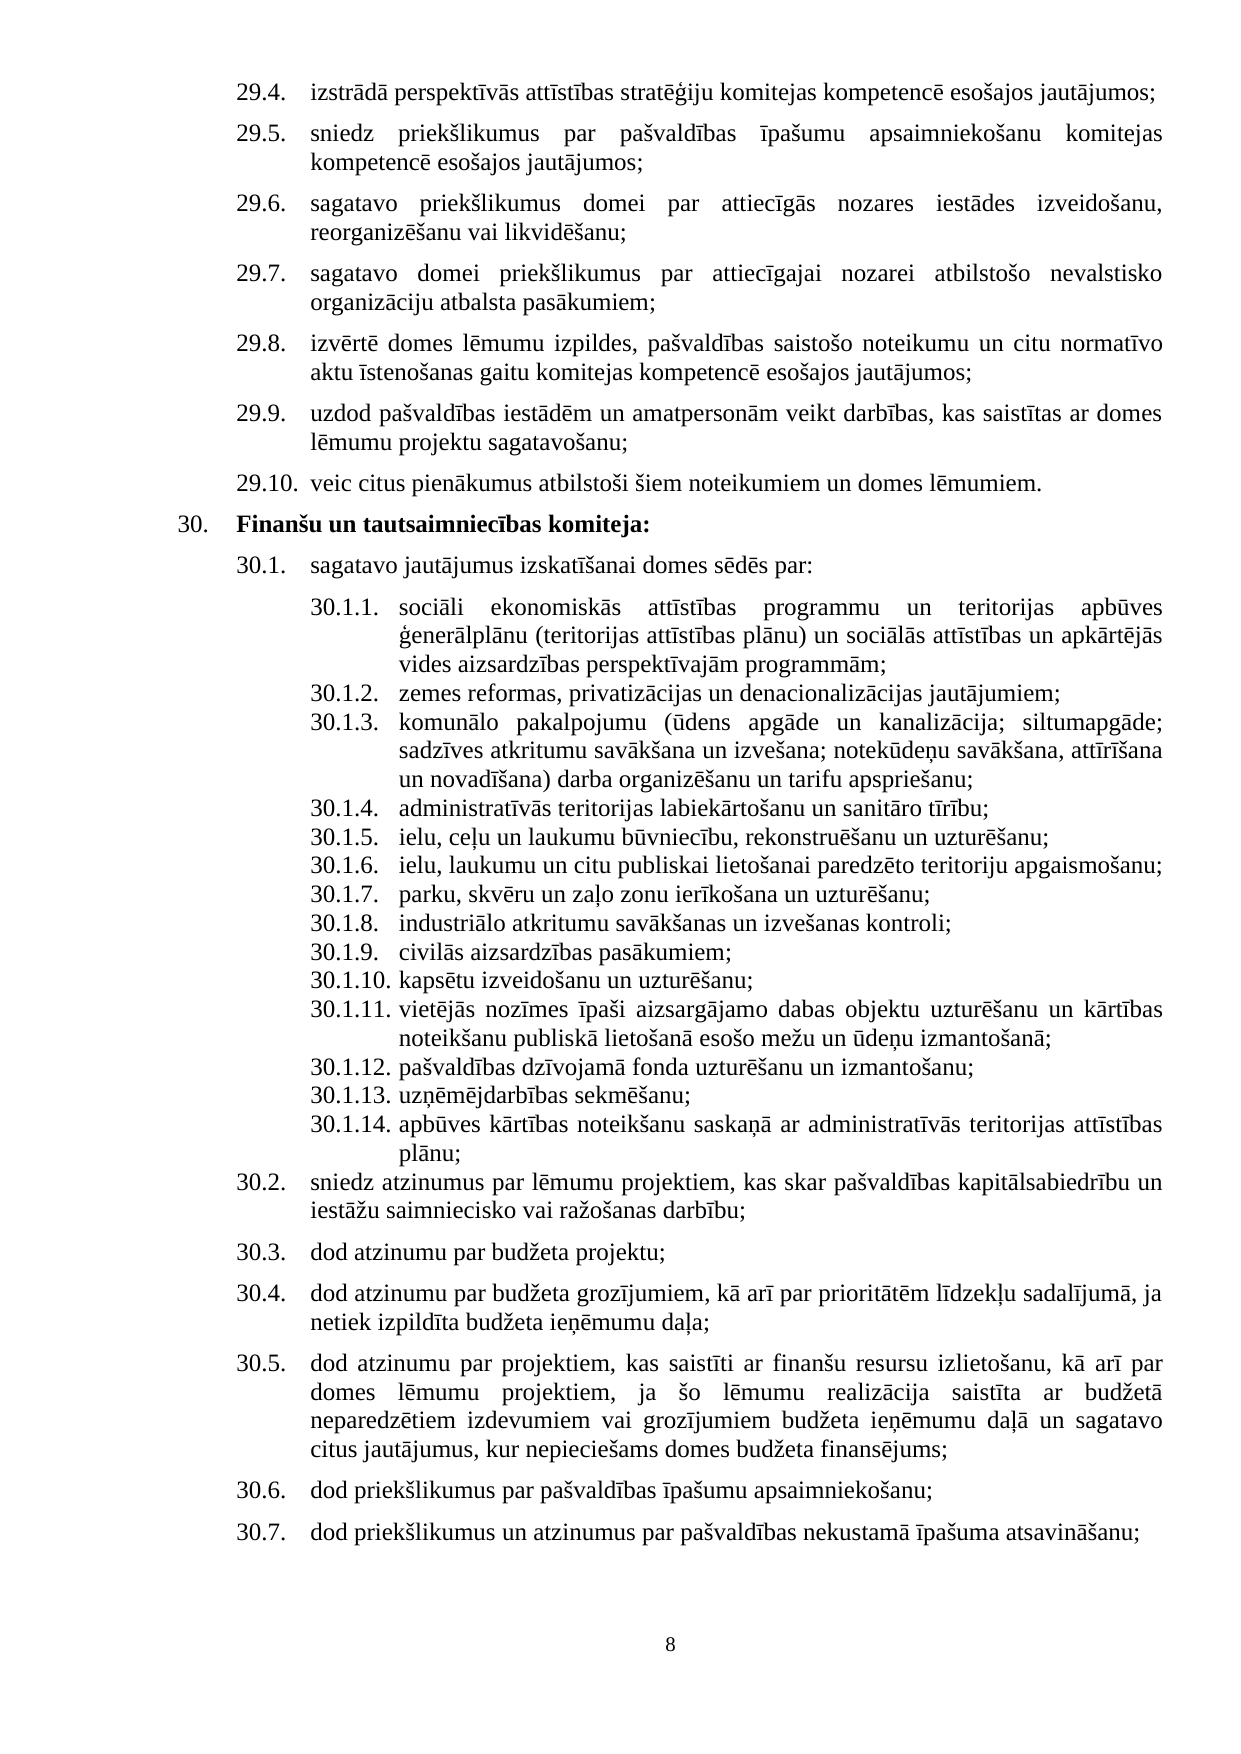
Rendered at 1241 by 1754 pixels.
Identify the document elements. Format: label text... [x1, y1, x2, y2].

list uzņēmējdarbības sekmēšanu; [310, 1081, 1163, 1109]
list izstrādā perspektīvās attīstības stratēģiju komitejas kompetencē esošajos jautājumos; [236, 77, 1163, 106]
list parku, skvēru un zaļo zonu ierīkošana un uzturēšanu; [310, 879, 1163, 908]
list zemes reformas, privatizācijas un denacionalizācijas jautājumiem; [310, 678, 1163, 707]
list dod atzinumu par projektiem, kas saistīti ar finanšu resursu izlietošanu, kā arī par domes lēmumu projektiem, ja šo lēmumu realizācija saistīta ar budžetā neparedzētiem izdevumiem vai grozījumiem budžeta ieņēmumu daļā un sagatavo citus jautājumus, kur nepieciešams domes budžeta finansējums; [236, 1348, 1163, 1463]
list uzdod pašvaldības iestādēm un amatpersonām veikt darbības, kas saistītas ar domes lēmumu projektu sagatavošanu; [236, 398, 1163, 456]
list apbūves kārtības noteikšanu saskaņā ar administratīvās teritorijas attīstības plānu; [310, 1109, 1163, 1167]
list ielu, ceļu un laukumu būvniecību, rekonstruēšanu un uzturēšanu; [310, 822, 1163, 851]
list komunālo pakalpojumu (ūdens apgāde un kanalizācija; siltumapgāde; sadzīves atkritumu savākšana un izvešana; notekūdeņu savākšana, attīrīšana un novadīšana) darba organizēšanu un tarifu apspriešanu; [310, 707, 1163, 793]
list civilās aizsardzības pasākumiem; [310, 937, 1163, 966]
list veic citus pienākumus atbilstoši šiem noteikumiem un domes lēmumiem. [236, 468, 1163, 497]
list vietējās nozīmes īpaši aizsargājamo dabas objektu uzturēšanu un kārtības noteikšanu publiskā lietošanā esošo mežu un ūdeņu izmantošanā; [310, 994, 1163, 1052]
list dod atzinumu par budžeta projektu; [236, 1237, 1163, 1266]
list dod priekšlikumus un atzinumus par pašvaldības nekustamā īpašuma atsavināšanu; [236, 1517, 1163, 1546]
list pašvaldības dzīvojamā fonda uzturēšanu un izmantošanu; [310, 1052, 1163, 1081]
list sagatavo jautājumus izskatīšanai domes sēdēs par: [214, 551, 1163, 579]
list industriālo atkritumu savākšanas un izvešanas kontroli; [310, 908, 1163, 937]
list dod priekšlikumus par pašvaldības īpašumu apsaimniekošanu; [236, 1476, 1163, 1504]
list kapsētu izveidošanu un uzturēšanu; [310, 966, 1163, 994]
list sniedz atzinumus par lēmumu projektiem, kas skar pašvaldības kapitālsabiedrību un iestāžu saimniecisko vai ražošanas darbību; [236, 1167, 1163, 1224]
list sagatavo domei priekšlikumus par attiecīgajai nozarei atbilstošo nevalstisko organizāciju atbalsta pasākumiem; [236, 258, 1163, 316]
list sniedz priekšlikumus par pašvaldības īpašumu apsaimniekošanu komitejas kompetencē esošajos jautājumos; [236, 118, 1163, 176]
list Finanšu un tautsaimniecības komiteja: [177, 509, 1163, 538]
list ielu, laukumu un citu publiskai lietošanai paredzēto teritoriju apgaismošanu; [310, 851, 1163, 879]
list administratīvās teritorijas labiekārtošanu un sanitāro tīrību; [310, 793, 1163, 822]
list izvērtē domes lēmumu izpildes, pašvaldības saistošo noteikumu un citu normatīvo aktu īstenošanas gaitu komitejas kompetencē esošajos jautājumos; [236, 328, 1163, 386]
list dod atzinumu par budžeta grozījumiem, kā arī par prioritātēm līdzekļu sadalījumā, ja netiek izpildīta budžeta ieņēmumu daļa; [236, 1278, 1163, 1336]
list sociāli ekonomiskās attīstības programmu un teritorijas apbūves ģenerālplānu (teritorijas attīstības plānu) un sociālās attīstības un apkārtējās vides aizsardzības perspektīvajām programmām; [310, 592, 1163, 678]
list sagatavo priekšlikumus domei par attiecīgās nozares iestādes izveidošanu, reorganizēšanu vai likvidēšanu; [236, 188, 1163, 246]
